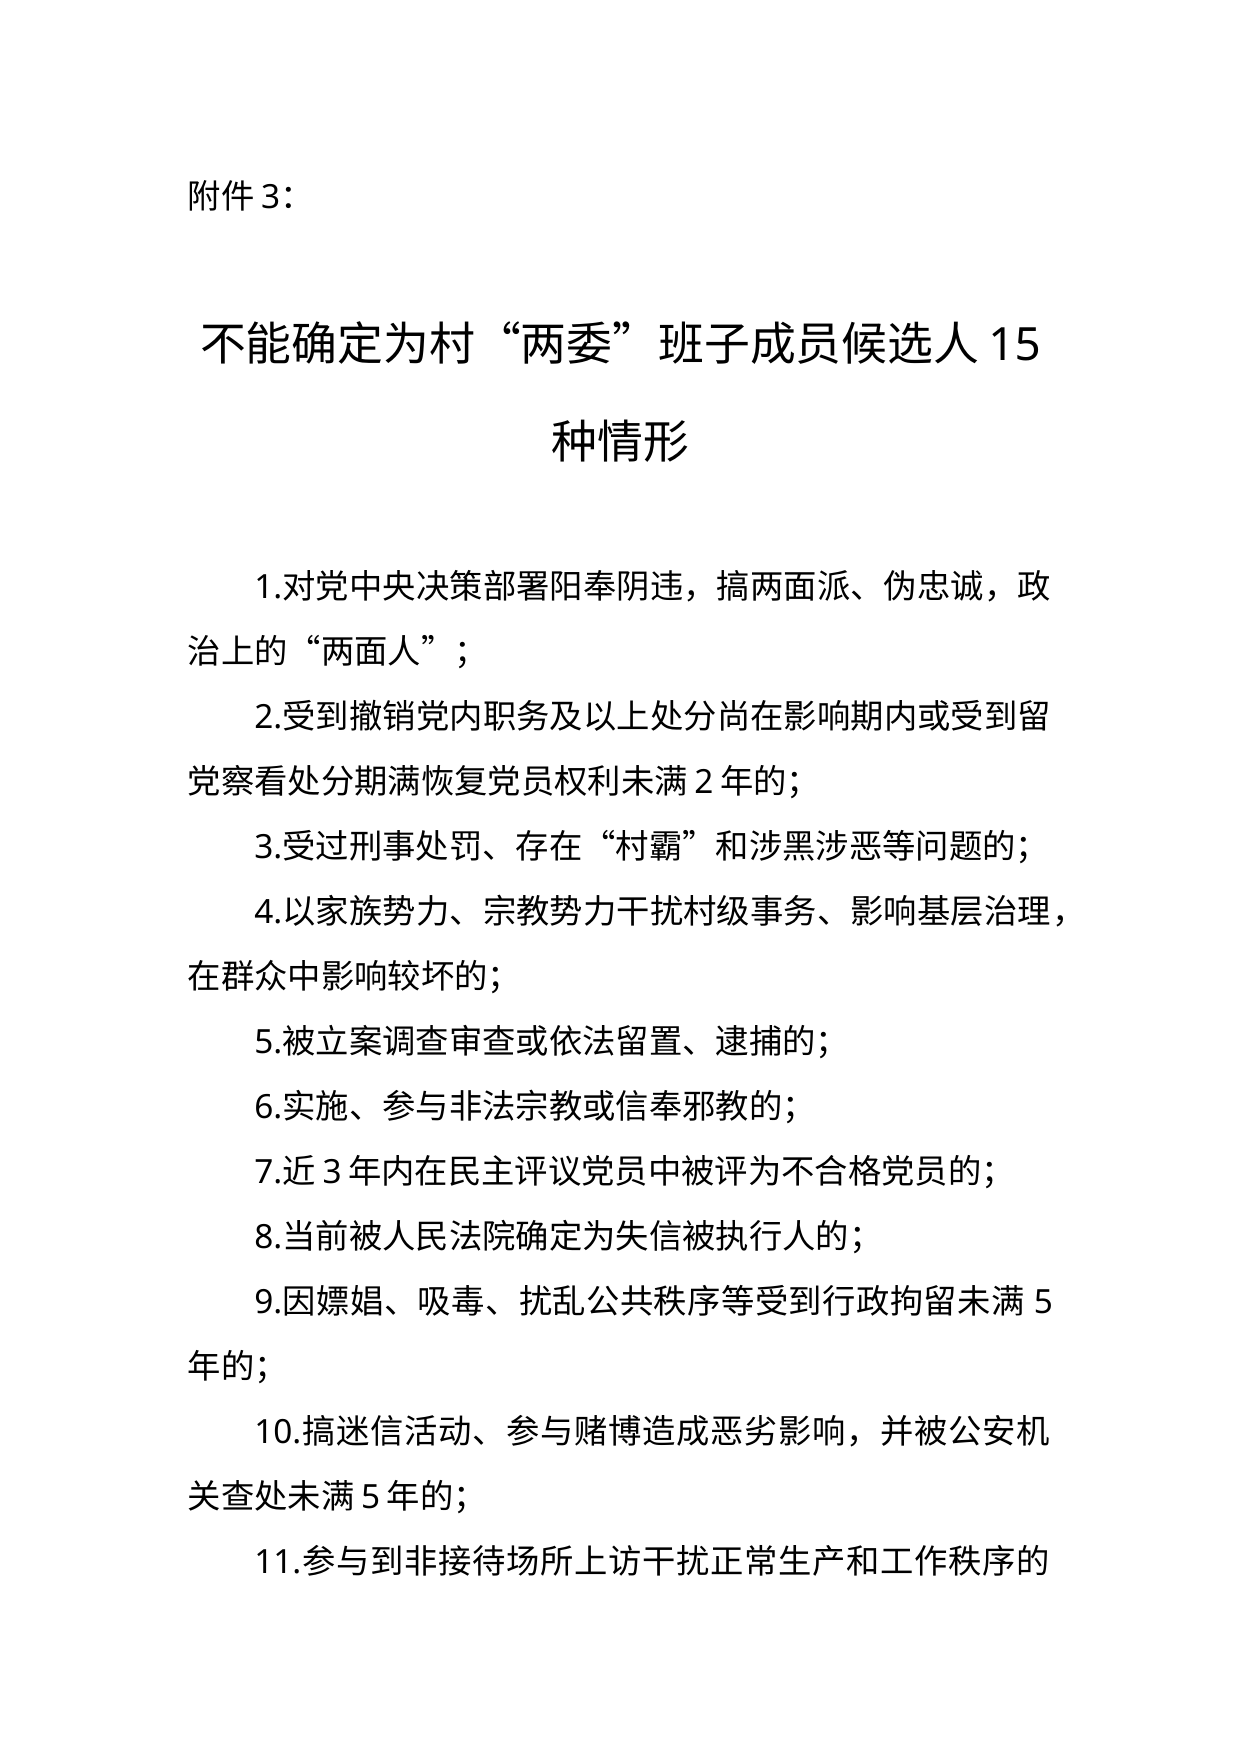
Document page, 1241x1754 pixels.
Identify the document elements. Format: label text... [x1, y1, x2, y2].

text 4.以家族势力、宗教势力干扰村级事务、影响基层治理，在群众中影响较坏的； [187, 877, 1053, 1007]
text 3.受过刑事处罚、存在“村霸”和涉黑涉恶等问题的； [187, 812, 1053, 877]
text 2.受到撤销党内职务及以上处分尚在影响期内或受到留党察看处分期满恢复党员权利未满2年的； [187, 682, 1053, 812]
text 7.近3年内在民主评议党员中被评为不合格党员的； [187, 1137, 1053, 1202]
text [187, 1527, 1053, 1592]
text 6.实施、参与非法宗教或信奉邪教的； [187, 1072, 1053, 1137]
text 1.对党中央决策部署阳奉阴违，搞两面派、伪忠诚，政治上的“两面人”； [187, 552, 1053, 682]
text 9.因嫖娼、吸毒、扰乱公共秩序等受到行政拘留未满5年的； [187, 1267, 1053, 1397]
text 附件3： [187, 162, 1053, 227]
text 8.当前被人民法院确定为失信被执行人的； [187, 1202, 1053, 1267]
text 10.搞迷信活动、参与赌博造成恶劣影响，并被公安机关查处未满5年的； [187, 1397, 1053, 1527]
subtitle 不能确定为村“两委”班子成员候选人15种情形 [187, 292, 1053, 487]
text 5.被立案调查审查或依法留置、逮捕的； [187, 1007, 1053, 1072]
